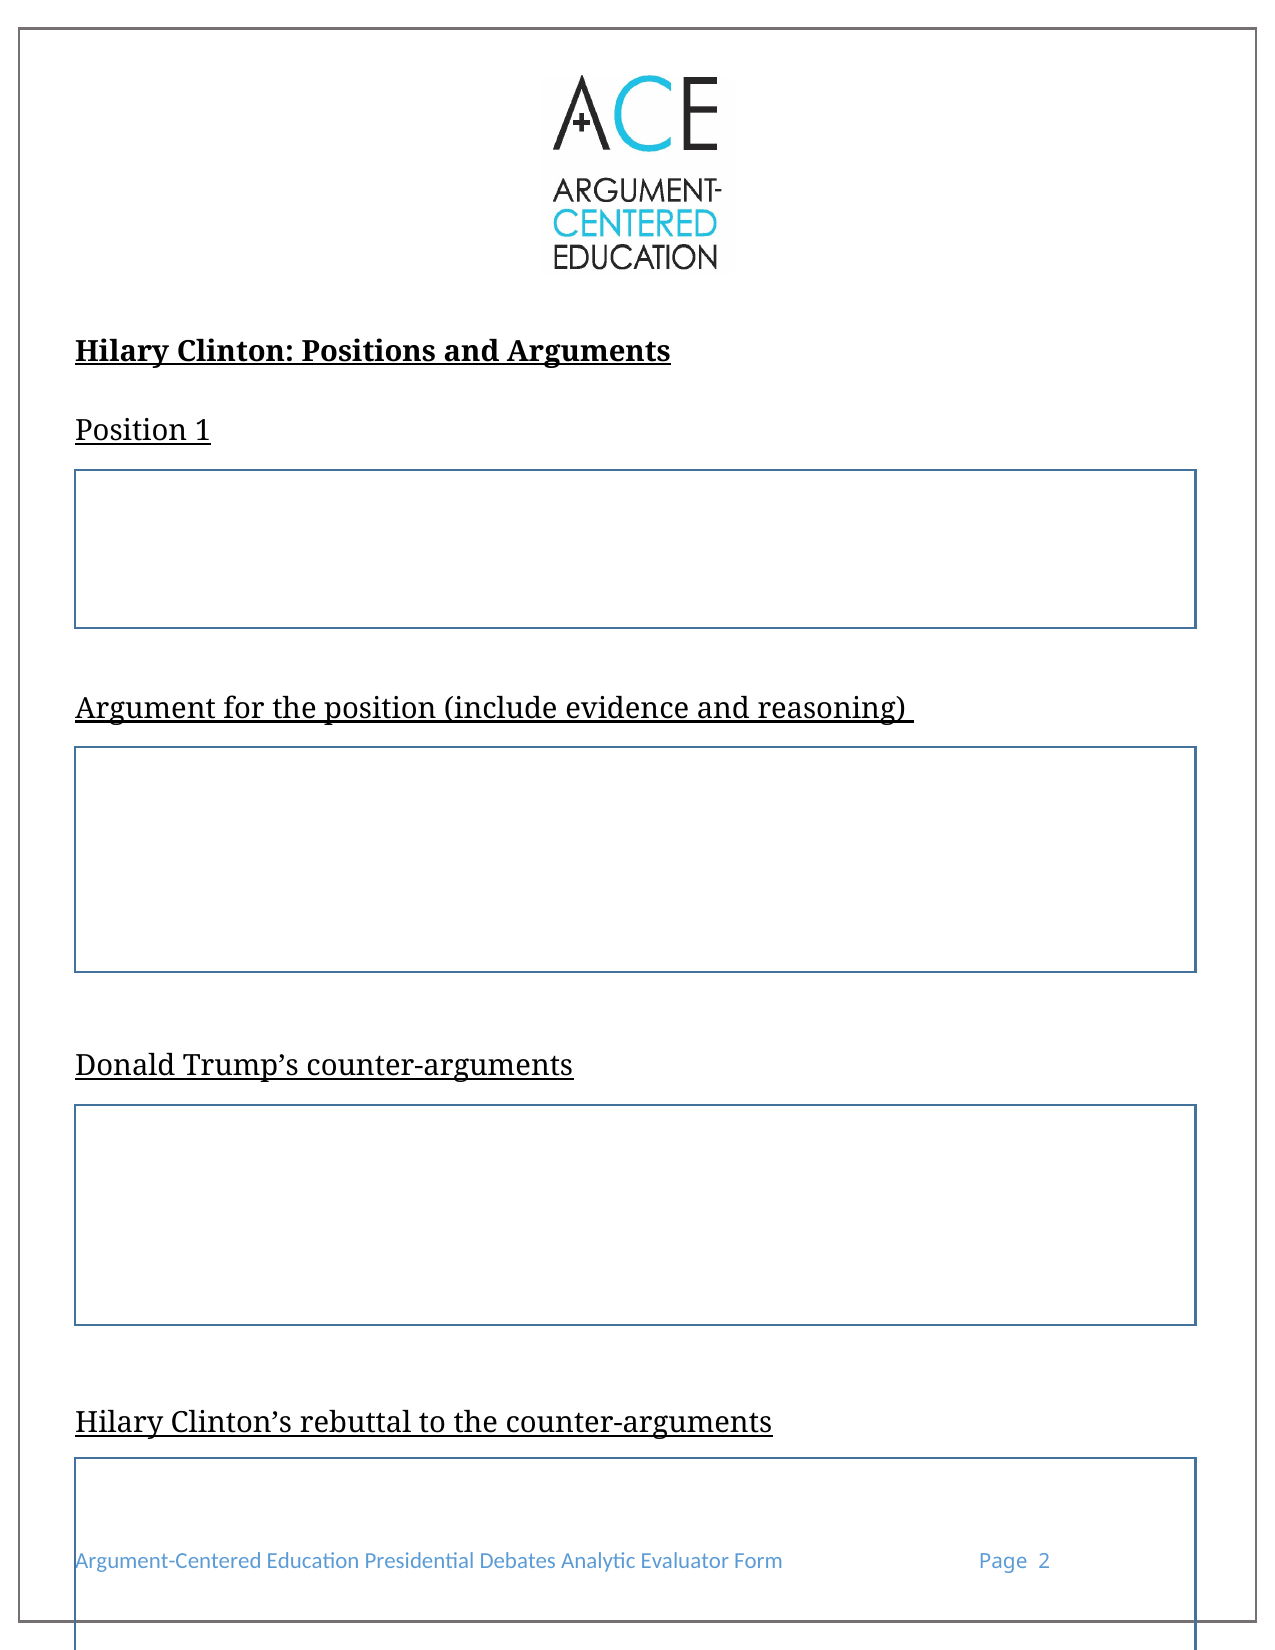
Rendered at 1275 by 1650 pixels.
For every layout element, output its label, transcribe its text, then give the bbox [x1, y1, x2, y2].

text Position 1 [75, 409, 1200, 449]
text Argument for the position (include evidence and reasoning) [75, 687, 1200, 727]
text Hilary Clinton: Positions and Arguments [75, 330, 1200, 369]
text Donald Trump’s counter-arguments [75, 1044, 1200, 1084]
picture [540, 75, 735, 274]
text Hilary Clinton’s rebuttal to the counter-arguments [75, 1401, 1200, 1441]
